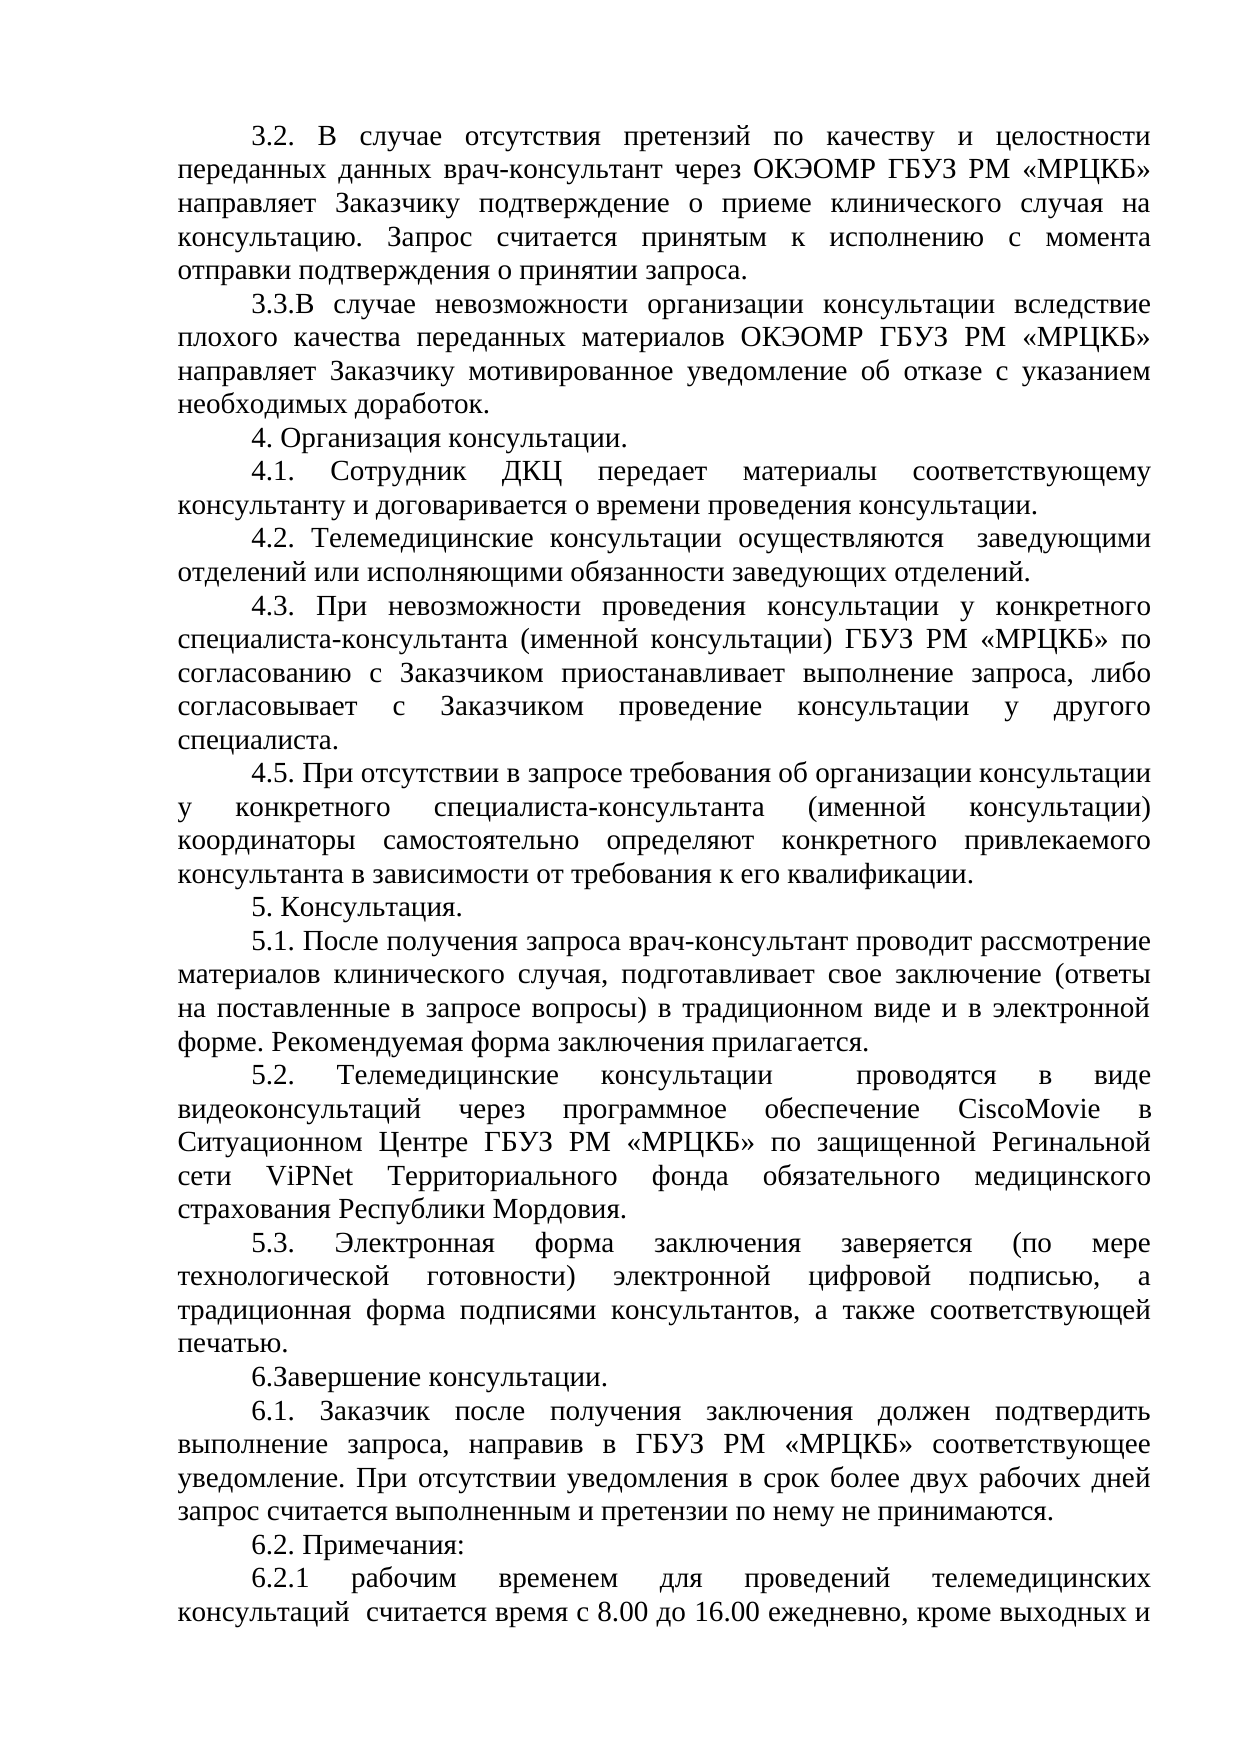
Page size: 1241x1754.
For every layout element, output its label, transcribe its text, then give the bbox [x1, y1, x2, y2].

text 5.2. Телемедицинские консультации проводятся в виде видеоконсультаций через программное обеспечение CiscoMovie в Ситуационном Центре ГБУЗ РМ «МРЦКБ» по защищенной Регинальной сети ViPNet Территориального фонда обязательного медицинского страхования Республики Мордовия. [177, 1057, 1152, 1225]
text 4.5. При отсутствии в запросе требования об организации консультации у конкретного специалиста-консультанта (именной консультации) координаторы самостоятельно определяют конкретного привлекаемого консультанта в зависимости от требования к его квалификации. [177, 755, 1152, 889]
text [177, 1560, 1152, 1627]
text 4.2. Телемедицинские консультации осуществляются заведующими отделений или исполняющими обязанности заведующих отделений. [177, 521, 1152, 588]
text 6.1. Заказчик после получения заключения должен подтвердить выполнение запроса, направив в ГБУЗ РМ «МРЦКБ» соответствующее уведомление. При отсутствии уведомления в срок более двух рабочих дней запрос считается выполненным и претензии по нему не принимаются. [177, 1393, 1152, 1527]
text 3.3.В случае невозможности организации консультации вследствие плохого качества переданных материалов ОКЭОМР ГБУЗ РМ «МРЦКБ» направляет Заказчику мотивированное уведомление об отказе с указанием необходимых доработок. [177, 286, 1152, 420]
text 6.Завершение консультации. [177, 1359, 1152, 1393]
text 4.3. При невозможности проведения консультации у конкретного специалиста-консультанта (именной консультации) ГБУЗ РМ «МРЦКБ» по согласованию с Заказчиком приостанавливает выполнение запроса, либо согласовывает с Заказчиком проведение консультации у другого специалиста. [177, 588, 1152, 755]
text 5.3. Электронная форма заключения заверяется (по мере технологической готовности) электронной цифровой подписью, а традиционная форма подписями консультантов, а также соответствующей печатью. [177, 1225, 1152, 1359]
text 3.2. В случае отсутствия претензий по качеству и целостности переданных данных врач-консультант через ОКЭОМР ГБУЗ РМ «МРЦКБ» направляет Заказчику подтверждение о приеме клинического случая на консультацию. Запрос считается принятым к исполнению с момента отправки подтверждения о принятии запроса. [177, 118, 1152, 286]
text 6.2. Примечания: [177, 1527, 1152, 1560]
text 5. Консультация. [177, 889, 1152, 923]
text 5.1. После получения запроса врач-консультант проводит рассмотрение материалов клинического случая, подготавливает свое заключение (ответы на поставленные в запросе вопросы) в традиционном виде и в электронной форме. Рекомендуемая форма заключения прилагается. [177, 923, 1152, 1057]
text 4.1. Сотрудник ДКЦ передает материалы соответствующему консультанту и договаривается о времени проведения консультации. [177, 453, 1152, 521]
text 4. Организация консультации. [177, 420, 1152, 453]
